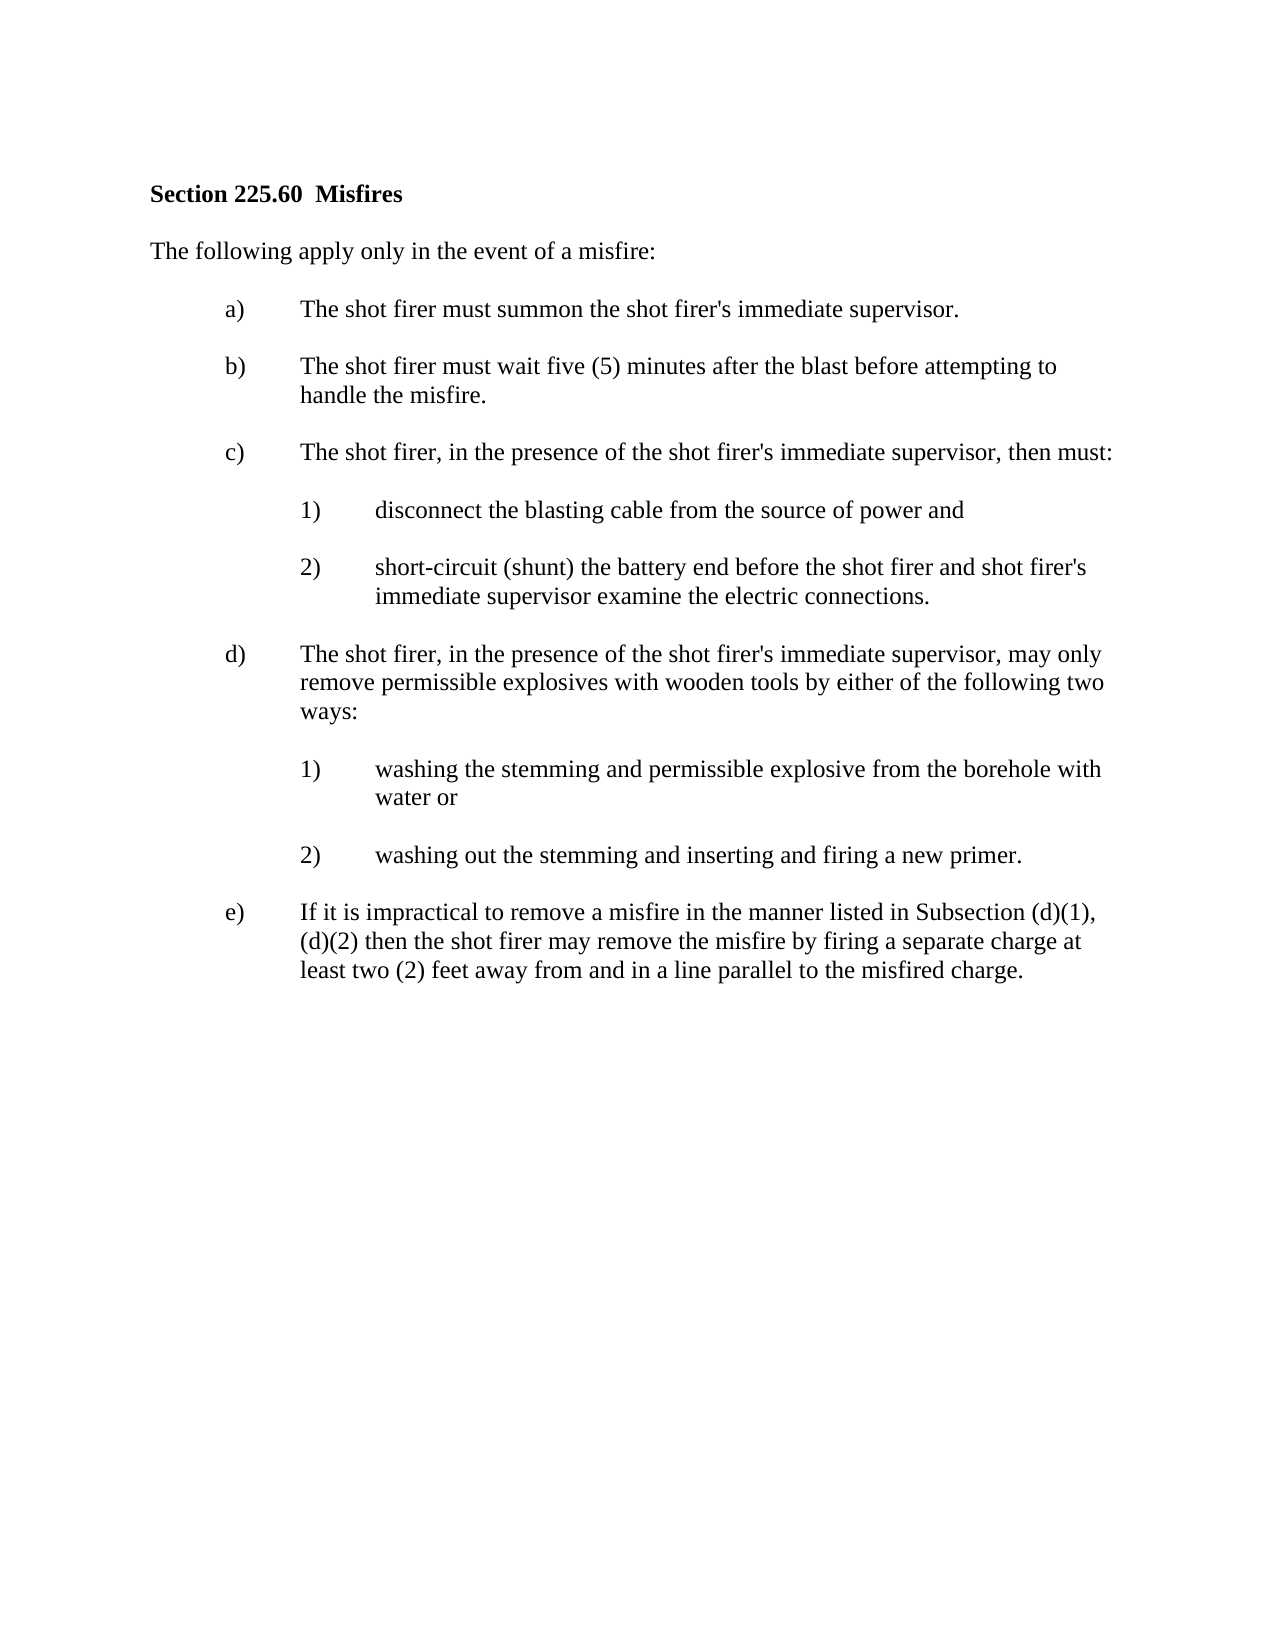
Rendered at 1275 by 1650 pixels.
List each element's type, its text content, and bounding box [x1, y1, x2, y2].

text e) If it is impractical to remove a misfire in the manner listed in Subsection (d)(1), (d)(2) then the shot firer may remove the misfire by firing a separate charge at least two (2) feet away from and in a line parallel to the misfired charge. [225, 897, 1125, 984]
text The following apply only in the event of a misfire: [150, 236, 1125, 265]
text d) The shot firer, in the presence of the shot firer's immediate supervisor, may only remove permissible explosives with wooden tools by either of the following two ways: [225, 639, 1125, 725]
text Section 225.60 Misfires [150, 179, 1125, 207]
text 2) short-circuit (shunt) the battery end before the shot firer and shot firer's immediate supervisor examine the electric connections. [300, 552, 1125, 610]
text c) The shot firer, in the presence of the shot firer's immediate supervisor, then must: [225, 437, 1125, 466]
text a) The shot firer must summon the shot firer's immediate supervisor. [225, 294, 1125, 322]
text b) The shot firer must wait five (5) minutes after the blast before attempting to handle the misfire. [225, 351, 1125, 409]
text 1) washing the stemming and permissible explosive from the borehole with water or [300, 754, 1125, 811]
text 1) disconnect the blasting cable from the source of power and [300, 495, 1125, 524]
text 2) washing out the stemming and inserting and firing a new primer. [300, 840, 1125, 869]
